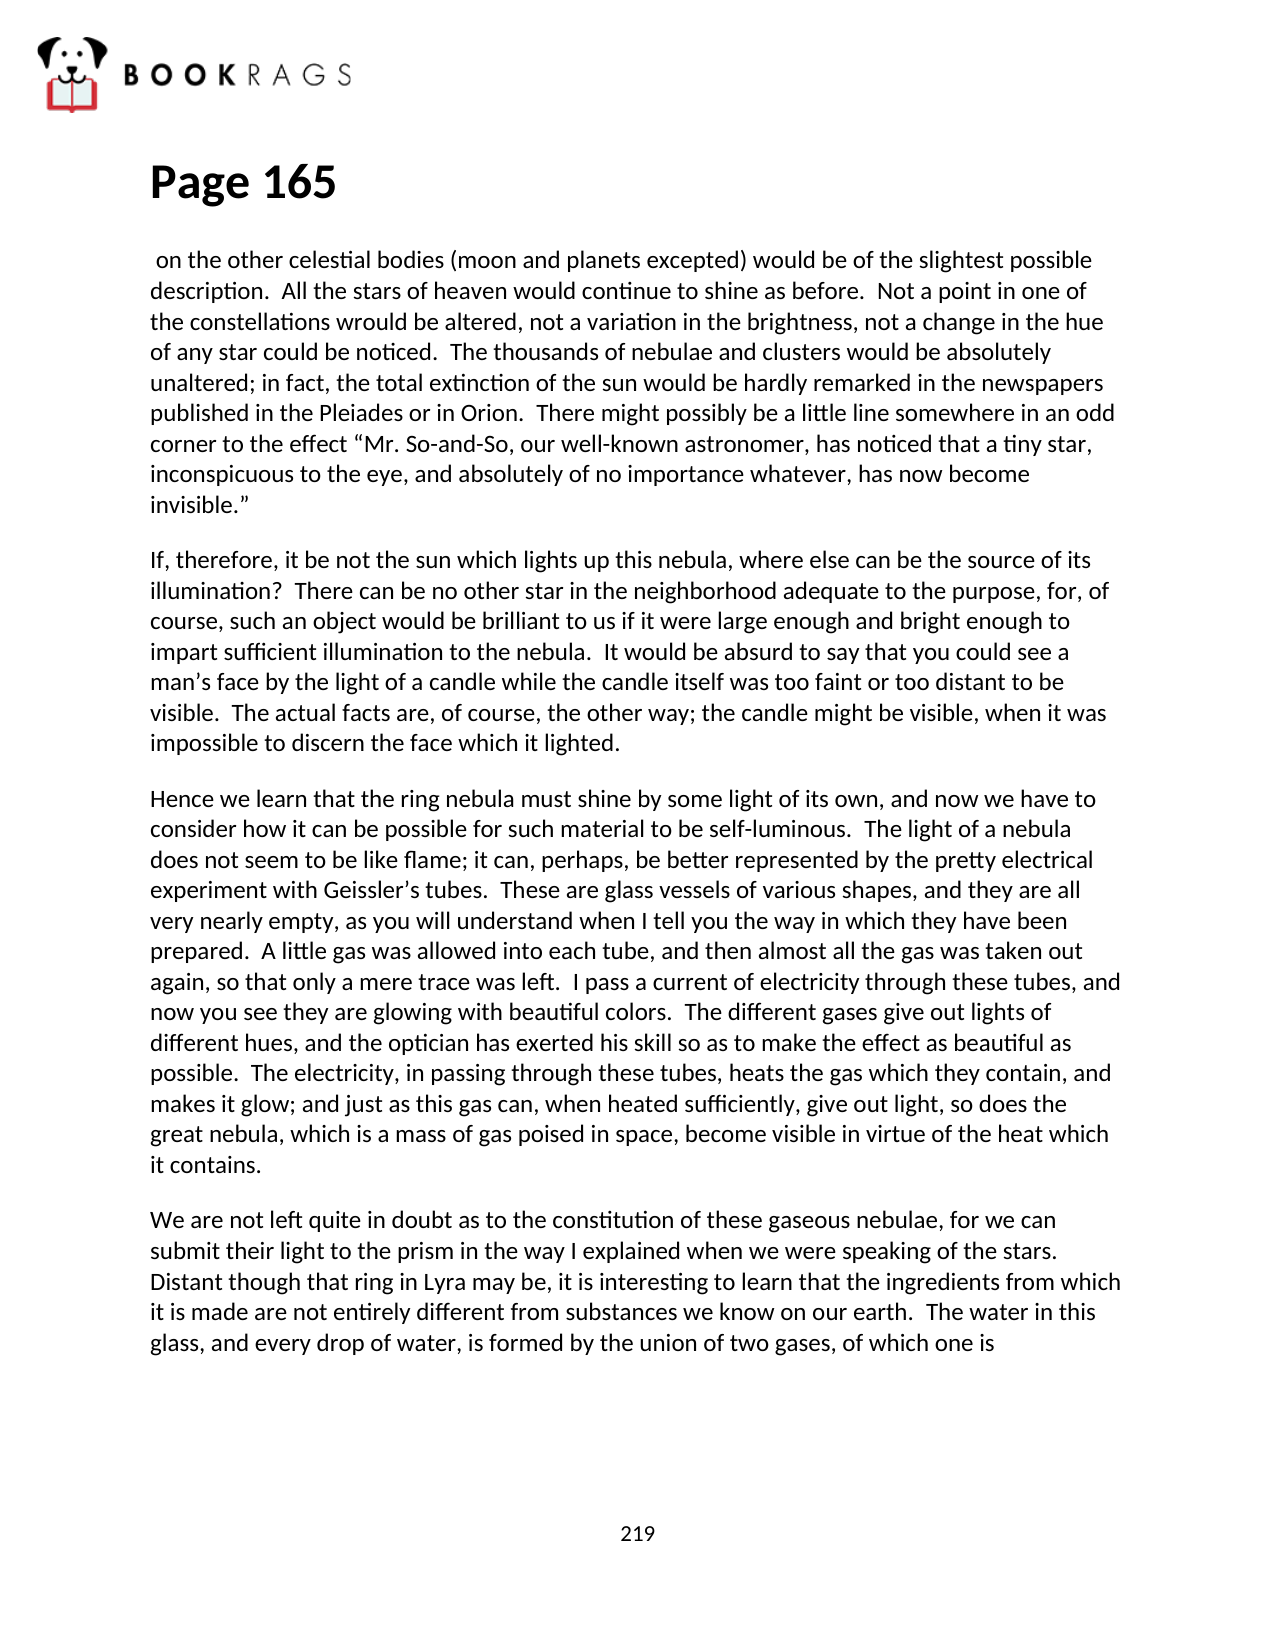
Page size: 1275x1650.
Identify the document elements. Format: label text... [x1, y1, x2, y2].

text Page 165 [150, 150, 1125, 211]
text If, therefore, it be not the sun which lights up this nebula, where else can be the source of its illumination? There can be no other star in the neighborhood adequate to the purpose, for, of course, such an object would be brilliant to us if it were large enough and bright enough to impart sufficient illumination to the nebula. It would be absurd to say that you could see a man’s face by the light of a candle while the candle itself was too faint or too distant to be visible. The actual facts are, of course, the other way; the candle might be visible, when it was impossible to discern the face which it lighted. [150, 544, 1125, 758]
text on the other celestial bodies (moon and planets excepted) would be of the slightest possible description. All the stars of heaven would continue to shine as before. Not a point in one of the constellations wrould be altered, not a variation in the brightness, not a change in the hue of any star could be noticed. The thousands of nebulae and clusters would be absolutely unaltered; in fact, the total extinction of the sun would be hardly remarked in the newspapers published in the Pleiades or in Orion. There might possibly be a little line somewhere in an odd corner to the effect “Mr. So-and-So, our well-known astronomer, has noticed that a tiny star, inconspicuous to the eye, and absolutely of no importance whatever, has now become invisible.” [150, 244, 1125, 519]
text We are not left quite in doubt as to the constitution of these gaseous nebulae, for we can submit their light to the prism in the way I explained when we were speaking of the stars. Distant though that ring in Lyra may be, it is interesting to learn that the ingredients from which it is made are not entirely different from substances we know on our earth. The water in this glass, and every drop of water, is formed by the union of two gases, of which one is [150, 1205, 1125, 1357]
text Hence we learn that the ring nebula must shine by some light of its own, and now we have to consider how it can be possible for such material to be self-luminous. The light of a nebula does not seem to be like flame; it can, perhaps, be better represented by the pretty electrical experiment with Geissler’s tubes. These are glass vessels of various shapes, and they are all very nearly empty, as you will understand when I tell you the way in which they have been prepared. A little gas was allowed into each tube, and then almost all the gas was taken out again, so that only a mere trace was left. I pass a current of electricity through these tubes, and now you see they are glowing with beautiful colors. The different gases give out lights of different hues, and the optician has exerted his skill so as to make the effect as beautiful as possible. The electricity, in passing through these tubes, heats the gas which they contain, and makes it glow; and just as this gas can, when heated sufficiently, give out light, so does the great nebula, which is a mass of gas poised in space, become visible in virtue of the heat which it contains. [150, 783, 1125, 1180]
picture [37, 37, 351, 113]
